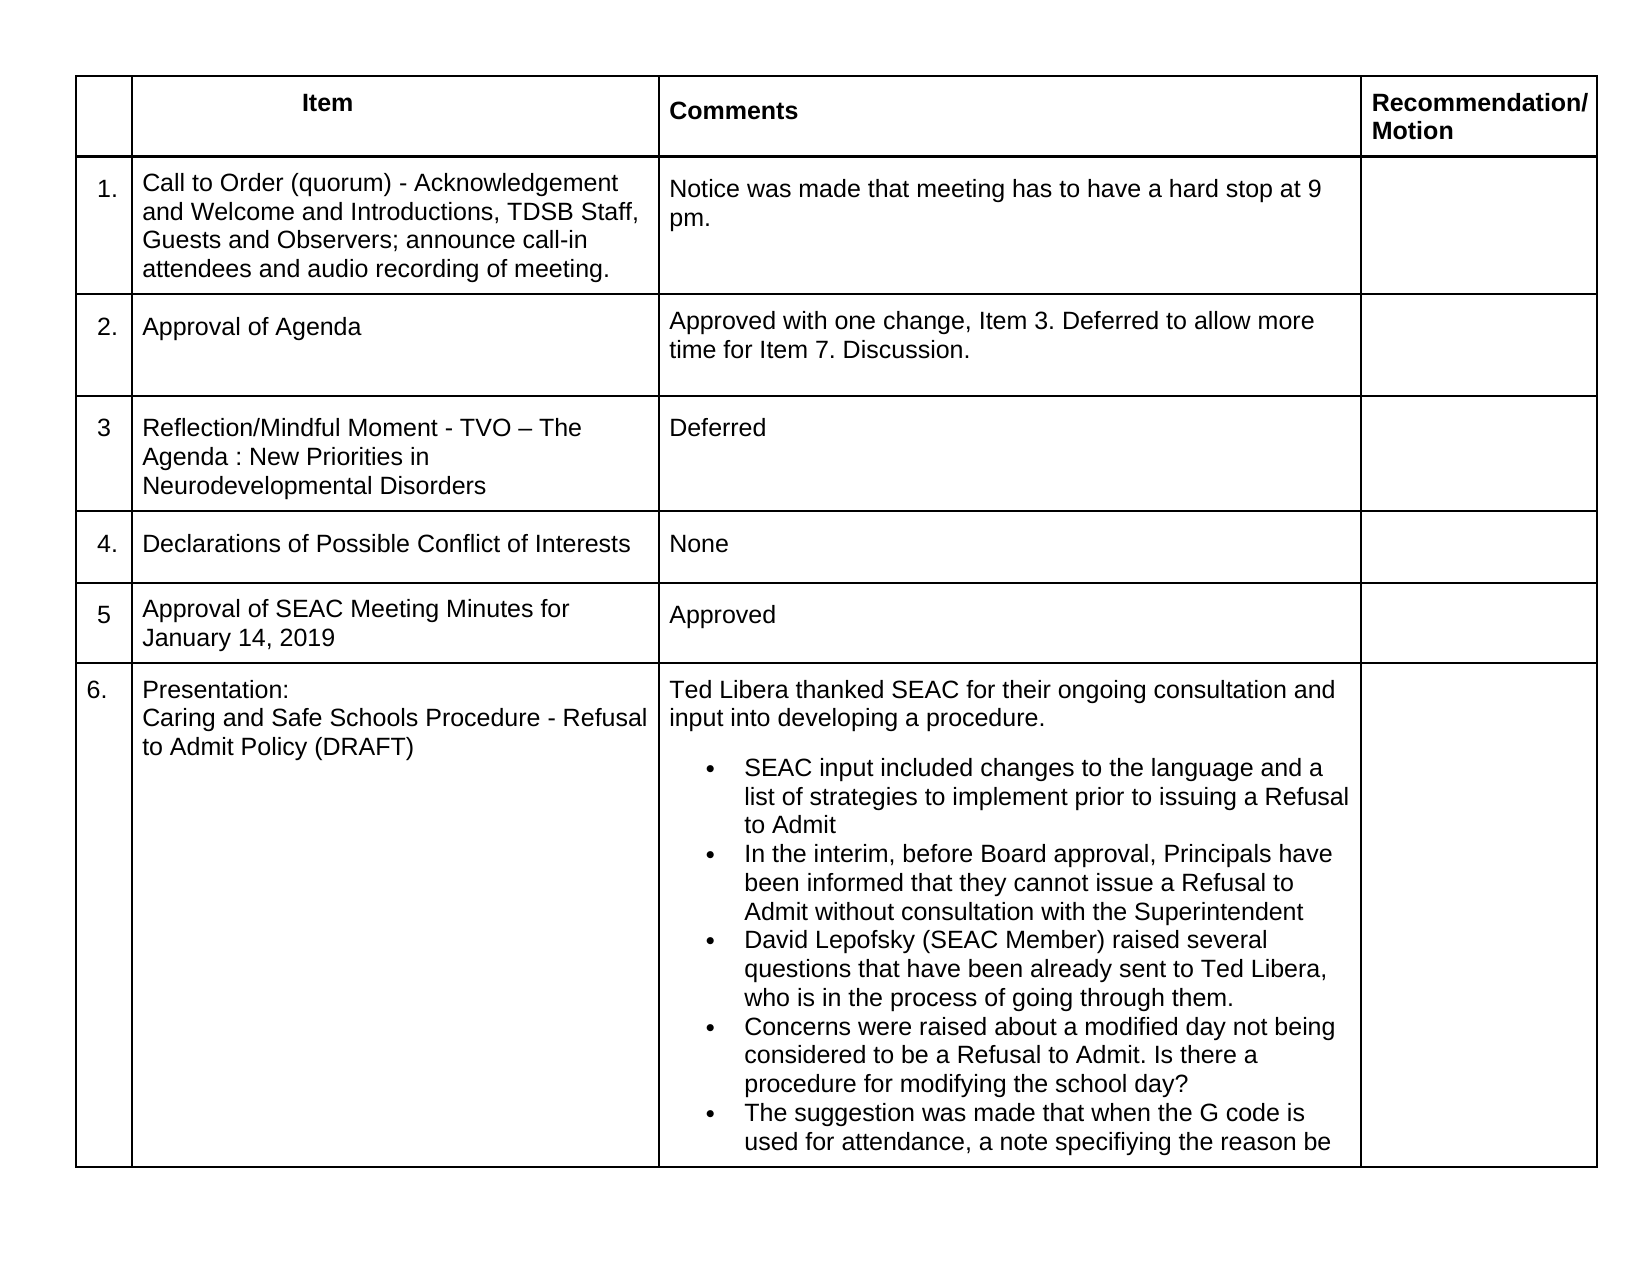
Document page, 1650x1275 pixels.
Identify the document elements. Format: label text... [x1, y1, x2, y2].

table_cell [1362, 512, 1596, 582]
table_cell 1. [77, 158, 131, 293]
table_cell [660, 664, 1360, 1166]
table_cell [1362, 295, 1596, 394]
table_header Comments [660, 77, 1360, 155]
table_cell Reflection/Mindful Moment - TVO – The Agenda : New Priorities in Neurodevelopmental Disorders [133, 397, 658, 510]
table_cell 3 [77, 397, 131, 510]
table_cell 6. [77, 664, 131, 1166]
table_cell Approved [660, 584, 1360, 662]
table_cell [1362, 397, 1596, 510]
table_cell [1362, 584, 1596, 662]
table_cell 2. [77, 295, 131, 394]
table_cell 5 [77, 584, 131, 662]
table_header Item [133, 77, 658, 155]
table_cell Deferred [660, 397, 1360, 510]
table_cell Call to Order (quorum) - Acknowledgement and Welcome and Introductions, TDSB Staff, Guests and Observers; announce call-in attendees and audio recording of meeting. [133, 158, 658, 293]
table_cell Notice was made that meeting has to have a hard stop at 9 pm. [660, 158, 1360, 293]
table_cell Approval of SEAC Meeting Minutes for January 14, 2019 [133, 584, 658, 662]
table_cell 4. [77, 512, 131, 582]
table_cell Approved with one change, Item 3. Deferred to allow more time for Item 7. Discussion. [660, 295, 1360, 394]
table_cell Declarations of Possible Conflict of Interests [133, 512, 658, 582]
table_cell [1362, 664, 1596, 1166]
table_cell [1362, 158, 1596, 293]
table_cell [133, 664, 658, 1166]
table_cell None [660, 512, 1360, 582]
table_header Recommendation/ Motion [1362, 77, 1596, 155]
table_header [77, 77, 131, 155]
table_cell Approval of Agenda [133, 295, 658, 394]
